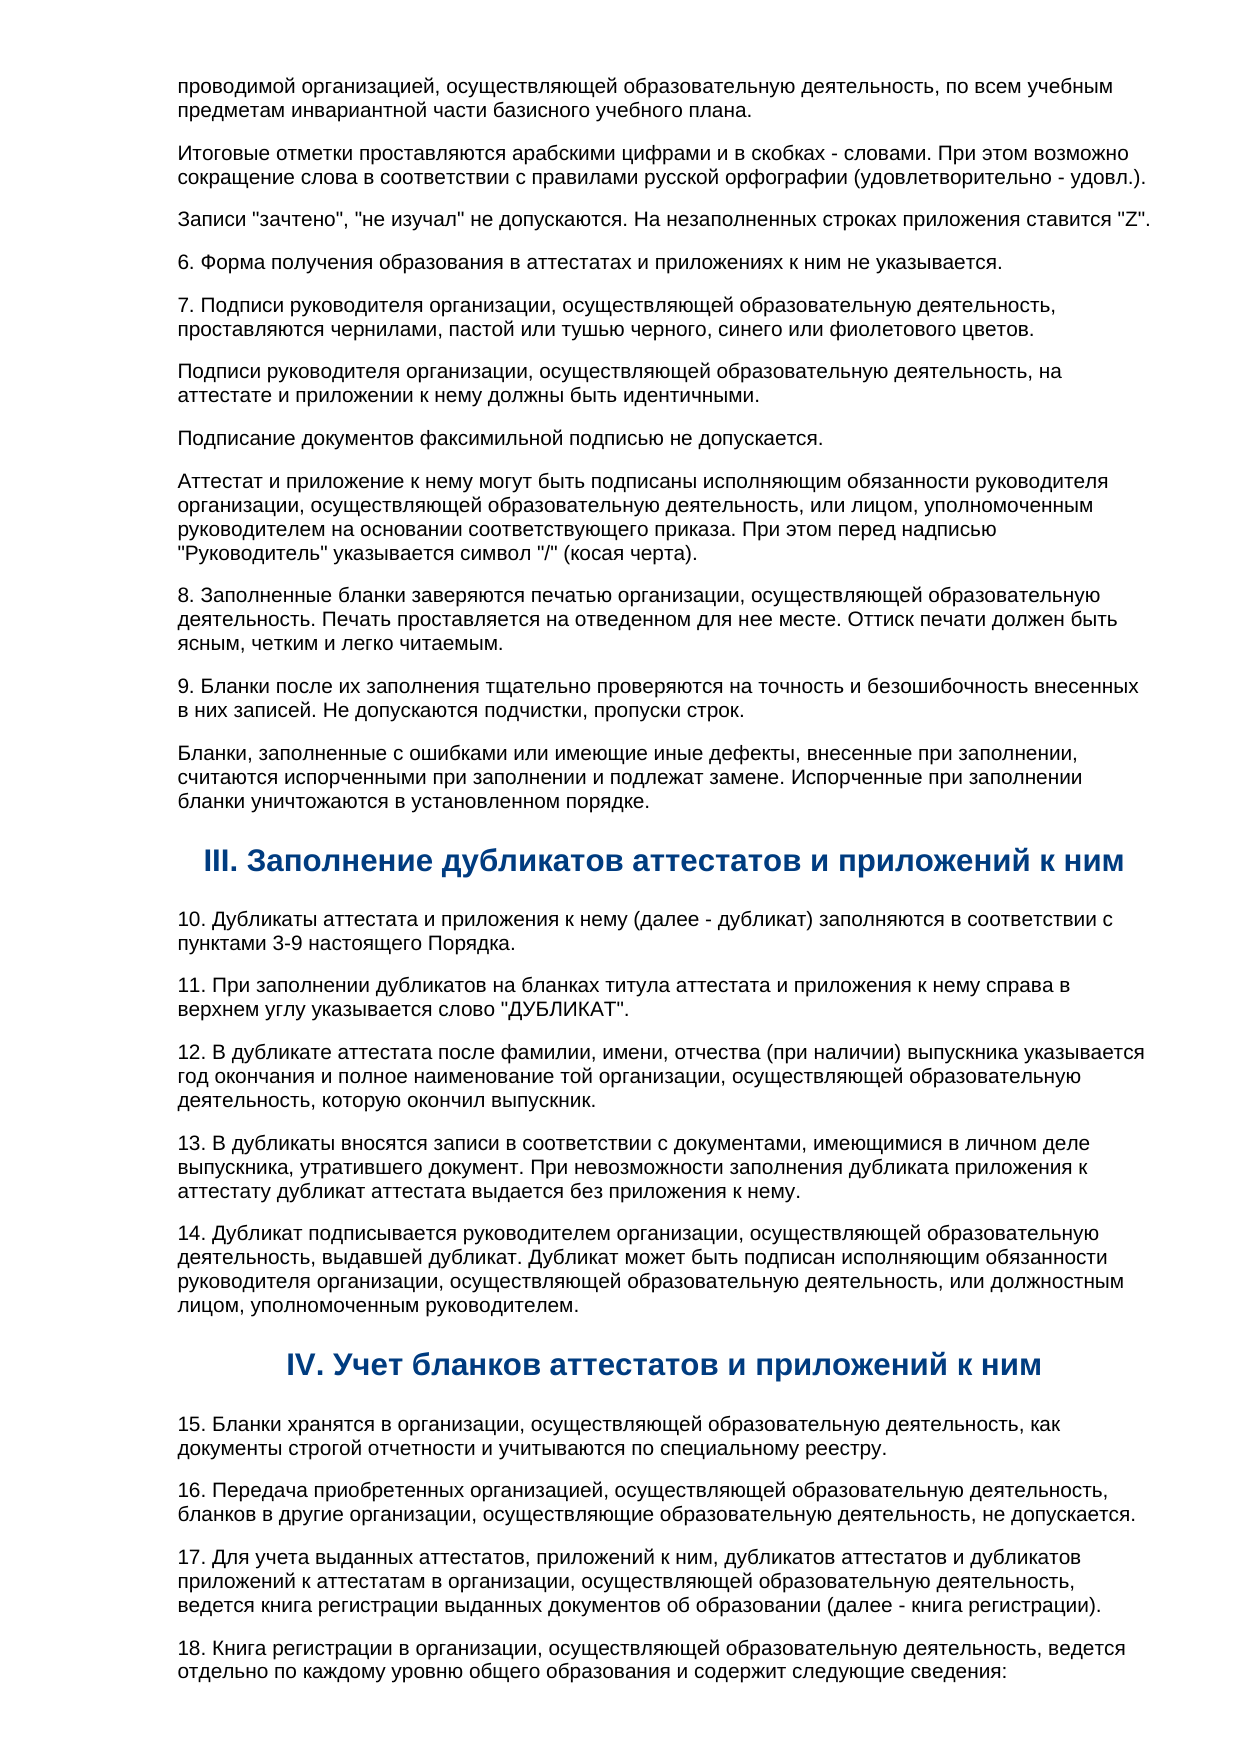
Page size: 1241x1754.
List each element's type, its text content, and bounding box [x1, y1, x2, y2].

text Подписание документов факсимильной подписью не допускается. [177, 426, 1152, 450]
text 10. Дубликаты аттестата и приложения к нему (далее - дубликат) заполняются в соответствии с пунктами 3-9 настоящего Порядка. [177, 907, 1152, 954]
text 14. Дубликат подписывается руководителем организации, осуществляющей образовательную деятельность, выдавшей дубликат. Дубликат может быть подписан исполняющим обязанности руководителя организации, осуществляющей образовательную деятельность, или должностным лицом, уполномоченным руководителем. [177, 1221, 1152, 1317]
text Записи "зачтено", "не изучал" не допускаются. На незаполненных строках приложения ставится "Z". [177, 207, 1152, 231]
text 13. В дубликаты вносятся записи в соответствии с документами, имеющимися в личном деле выпускника, утратившего документ. При невозможности заполнения дубликата приложения к аттестату дубликат аттестата выдается без приложения к нему. [177, 1131, 1152, 1202]
text 7. Подписи руководителя организации, осуществляющей образовательную деятельность, проставляются чернилами, пастой или тушью черного, синего или фиолетового цветов. [177, 293, 1152, 341]
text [177, 74, 1152, 122]
text 6. Форма получения образования в аттестатах и приложениях к ним не указывается. [177, 250, 1152, 274]
text 16. Передача приобретенных организацией, осуществляющей образовательную деятельность, бланков в другие организации, осуществляющие образовательную деятельность, не допускается. [177, 1478, 1152, 1526]
text 9. Бланки после их заполнения тщательно проверяются на точность и безошибочность внесенных в них записей. Не допускаются подчистки, пропуски строк. [177, 674, 1152, 722]
text 12. В дубликате аттестата после фамилии, имени, отчества (при наличии) выпускника указывается год окончания и полное наименование той организации, осуществляющей образовательную деятельность, которую окончил выпускник. [177, 1040, 1152, 1112]
text 11. При заполнении дубликатов на бланках титула аттестата и приложения к нему справа в верхнем углу указывается слово "ДУБЛИКАТ". [177, 973, 1152, 1021]
text 8. Заполненные бланки заверяются печатью организации, осуществляющей образовательную деятельность. Печать проставляется на отведенном для нее месте. Оттиск печати должен быть ясным, четким и легко читаемым. [177, 583, 1152, 655]
text 17. Для учета выданных аттестатов, приложений к ним, дубликатов аттестатов и дубликатов приложений к аттестатам в организации, осуществляющей образовательную деятельность, ведется книга регистрации выданных документов об образовании (далее - книга регистрации). [177, 1545, 1152, 1617]
text IV. Учет бланков аттестатов и приложений к ним [177, 1346, 1152, 1382]
text Итоговые отметки проставляются арабскими цифрами и в скобках - словами. При этом возможно сокращение слова в соответствии с правилами русской орфографии (удовлетворительно - удовл.). [177, 141, 1152, 188]
text 15. Бланки хранятся в организации, осуществляющей образовательную деятельность, как документы строгой отчетности и учитываются по специальному реестру. [177, 1411, 1152, 1459]
text Бланки, заполненные с ошибками или имеющие иные дефекты, внесенные при заполнении, считаются испорченными при заполнении и подлежат замене. Испорченные при заполнении бланки уничтожаются в установленном порядке. [177, 741, 1152, 812]
text Подписи руководителя организации, осуществляющей образовательную деятельность, на аттестате и приложении к нему должны быть идентичными. [177, 359, 1152, 407]
text Аттестат и приложение к нему могут быть подписаны исполняющим обязанности руководителя организации, осуществляющей образовательную деятельность, или лицом, уполномоченным руководителем на основании соответствующего приказа. При этом перед надписью "Руководитель" указывается символ "/" (косая черта). [177, 469, 1152, 564]
text 18. Книга регистрации в организации, осуществляющей образовательную деятельность, ведется отдельно по каждому уровню общего образования и содержит следующие сведения: [177, 1635, 1152, 1683]
text III. Заполнение дубликатов аттестатов и приложений к ним [177, 842, 1152, 877]
